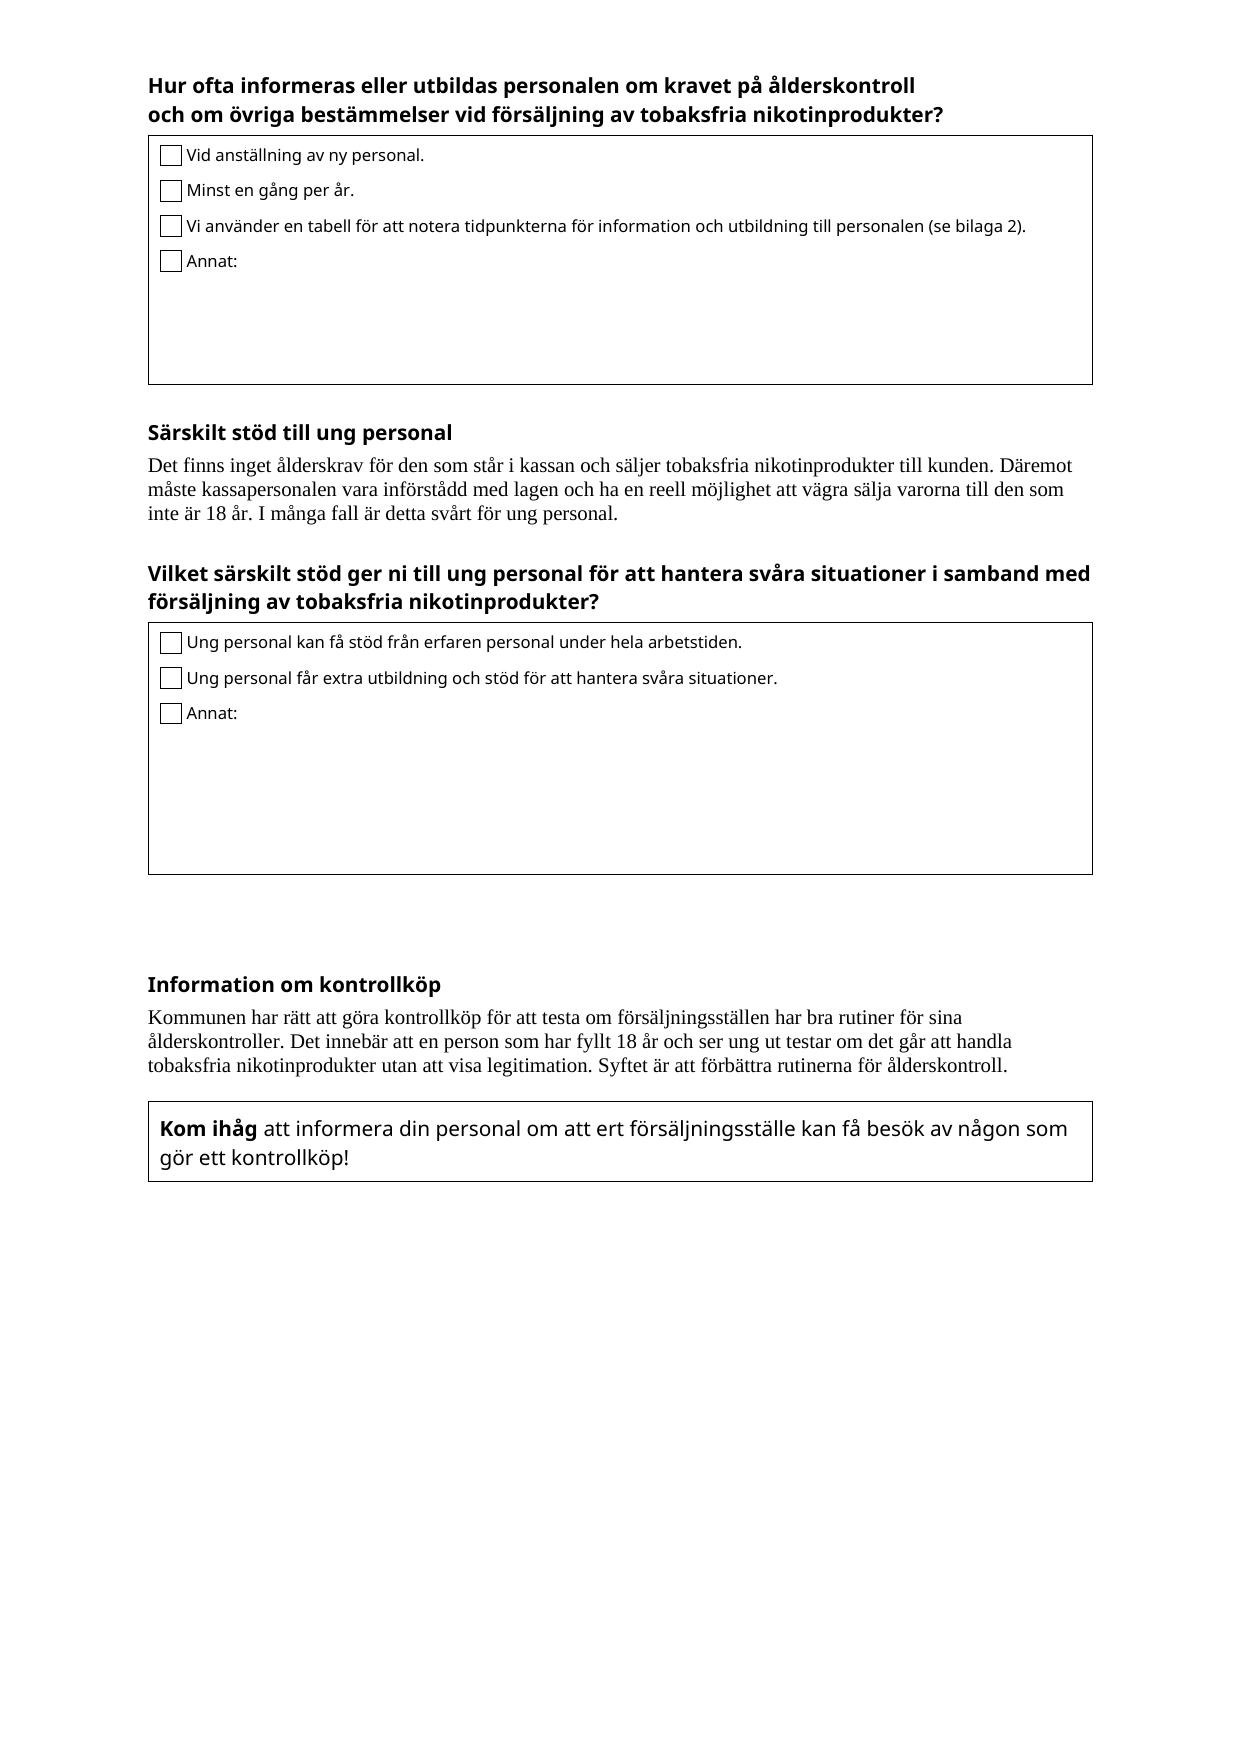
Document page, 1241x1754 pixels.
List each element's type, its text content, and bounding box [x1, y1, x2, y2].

table_header Vid anställning av ny personal. Minst en gång per år. Vi använder en tabell för att notera tidpunkterna för information och utbildning till personalen (se bilaga 2). Annat: [149, 136, 1092, 384]
title Information om kontrollköp [148, 970, 1093, 998]
text Kommunen har rätt att göra kontrollköp för att testa om försäljningsställen har bra rutiner för sina ålderskontroller. Det innebär att en person som har fyllt 18 år och ser ung ut testar om det går att handla tobaksfria nikotinprodukter utan att visa legitimation. Syftet är att förbättra rutinerna för ålderskontroll. [148, 1005, 1093, 1077]
table_header Ung personal kan få stöd från erfaren personal under hela arbetstiden. Ung personal får extra utbildning och stöd för att hantera svåra situationer. Annat: [149, 623, 1092, 874]
title Hur ofta informeras eller utbildas personalen om kravet på ålderskontroll och om övriga bestämmelser vid försäljning av tobaksfria nikotinprodukter? [148, 71, 1093, 128]
text Det finns inget ålderskrav för den som står i kassan och säljer tobaksfria nikotinprodukter till kunden. Däremot måste kassapersonalen vara införstådd med lagen och ha en reell möjlighet att vägra sälja varorna till den som inte är 18 år. I många fall är detta svårt för ung personal. [148, 453, 1093, 525]
title Särskilt stöd till ung personal [148, 418, 1093, 447]
table_header Kom ihåg att informera din personal om att ert försäljningsställe kan få besök av någon som gör ett kontrollköp! [149, 1102, 1092, 1181]
title Vilket särskilt stöd ger ni till ung personal för att hantera svåra situationer i samband med försäljning av tobaksfria nikotinprodukter? [148, 559, 1093, 616]
